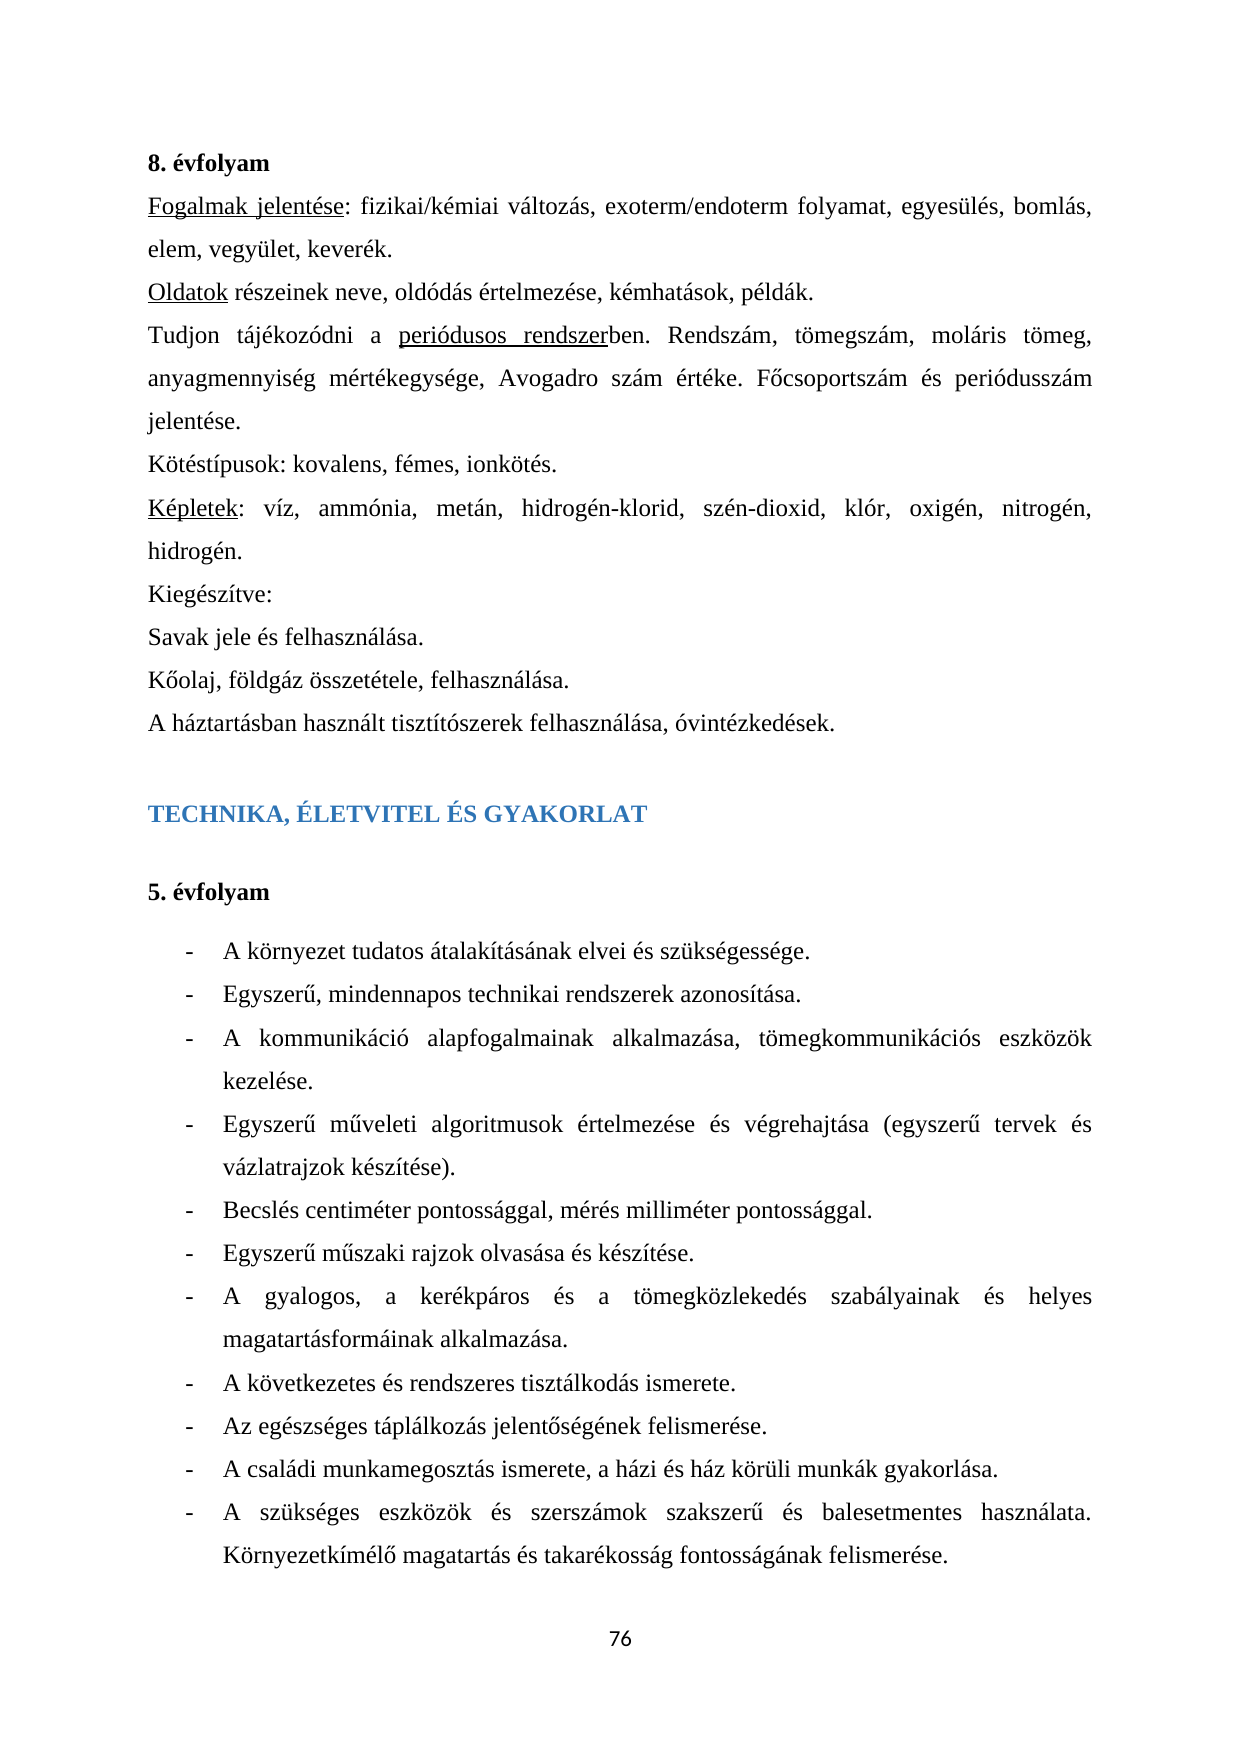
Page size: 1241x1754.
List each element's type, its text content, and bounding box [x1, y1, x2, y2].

text Kiegészítve: [148, 579, 1093, 608]
list Az egészséges táplálkozás jelentőségének felismerése. [185, 1411, 1093, 1439]
text Savak jele és felhasználása. [148, 622, 1093, 651]
text 5. évfolyam [148, 877, 1093, 905]
list A gyalogos, a kerékpáros és a tömegközlekedés szabályainak és helyes magatartásformáinak alkalmazása. [185, 1281, 1093, 1353]
list Egyszerű, mindennapos technikai rendszerek azonosítása. [185, 979, 1093, 1008]
text Kőolaj, földgáz összetétele, felhasználása. [148, 665, 1093, 694]
list A kommunikáció alapfogalmainak alkalmazása, tömegkommunikációs eszközök kezelése. [185, 1023, 1093, 1094]
list A következetes és rendszeres tisztálkodás ismerete. [185, 1368, 1093, 1396]
subtitle TECHNIKA, ÉLETVITEL ÉS GYAKORLAT [148, 799, 1093, 827]
text Kötéstípusok: kovalens, fémes, ionkötés. [148, 449, 1093, 478]
list A szükséges eszközök és szerszámok szakszerű és balesetmentes használata. Környezetkímélő magatartás és takarékosság fontosságának felismerése. [185, 1497, 1093, 1569]
list Egyszerű műveleti algoritmusok értelmezése és végrehajtása (egyszerű tervek és vázlatrajzok készítése). [185, 1109, 1093, 1181]
text Fogalmak jelentése: fizikai/kémiai változás, exoterm/endoterm folyamat, egyesülés, bomlás, elem, vegyület, keverék. [148, 191, 1093, 263]
list Egyszerű műszaki rajzok olvasása és készítése. [185, 1238, 1093, 1267]
text 8. évfolyam [148, 148, 1093, 176]
text A háztartásban használt tisztítószerek felhasználása, óvintézkedések. [148, 708, 1093, 737]
list A környezet tudatos átalakításának elvei és szükségessége. [185, 936, 1093, 965]
list Becslés centiméter pontossággal, mérés milliméter pontossággal. [185, 1195, 1093, 1224]
text Oldatok részeinek neve, oldódás értelmezése, kémhatások, példák. [148, 277, 1093, 306]
list A családi munkamegosztás ismerete, a házi és ház körüli munkák gyakorlása. [185, 1454, 1093, 1483]
text Képletek: víz, ammónia, metán, hidrogén-klorid, szén-dioxid, klór, oxigén, nitrogén, hidrogén. [148, 493, 1093, 564]
